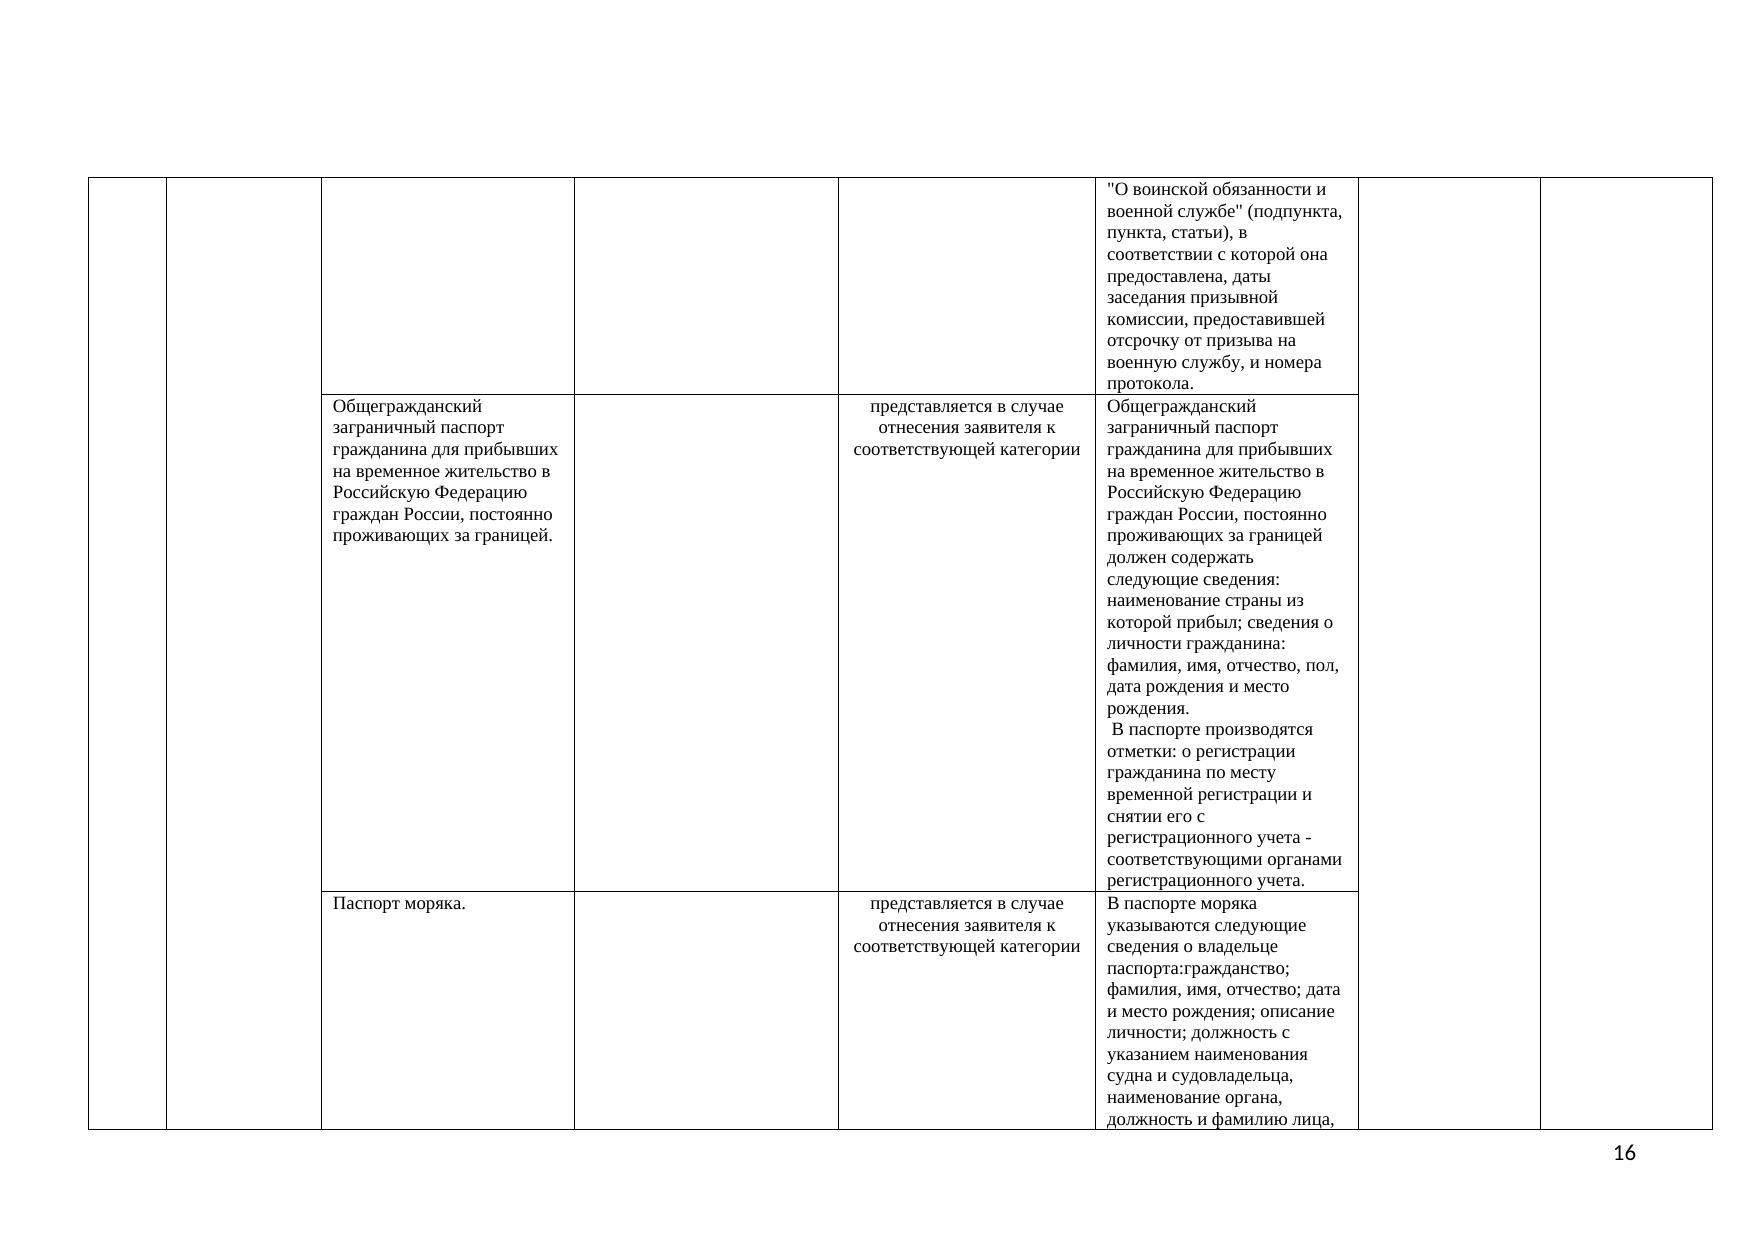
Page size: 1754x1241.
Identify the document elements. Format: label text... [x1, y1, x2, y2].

table_cell [575, 892, 838, 1129]
table_cell Паспорт моряка. [322, 892, 574, 1129]
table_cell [1096, 178, 1358, 394]
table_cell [839, 178, 1095, 394]
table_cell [839, 892, 1095, 1129]
table_cell представляется в случае отнесения заявителя к соответствующей категории [839, 395, 1095, 891]
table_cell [1096, 892, 1358, 1129]
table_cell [322, 178, 574, 394]
table_cell Общегражданский заграничный паспорт гражданина для прибывших на временное жительство в Российскую Федерацию граждан России, постоянно проживающих за границей. [322, 395, 574, 891]
table_cell Общегражданский заграничный паспорт гражданина для прибывших на временное жительство в Российскую Федерацию граждан России, постоянно проживающих за границей должен содержать следующие сведения: наименование страны из которой прибыл; сведения о личности гражданина: фамилия, имя, отчество, пол, дата рождения и место рождения. В паспорте производятся отметки: о регистрации гражданина по месту временной регистрации и снятии его с регистрационного учета - соответствующими органами регистрационного учета. [1096, 395, 1358, 891]
table_cell [575, 178, 838, 394]
table_cell [575, 395, 838, 891]
